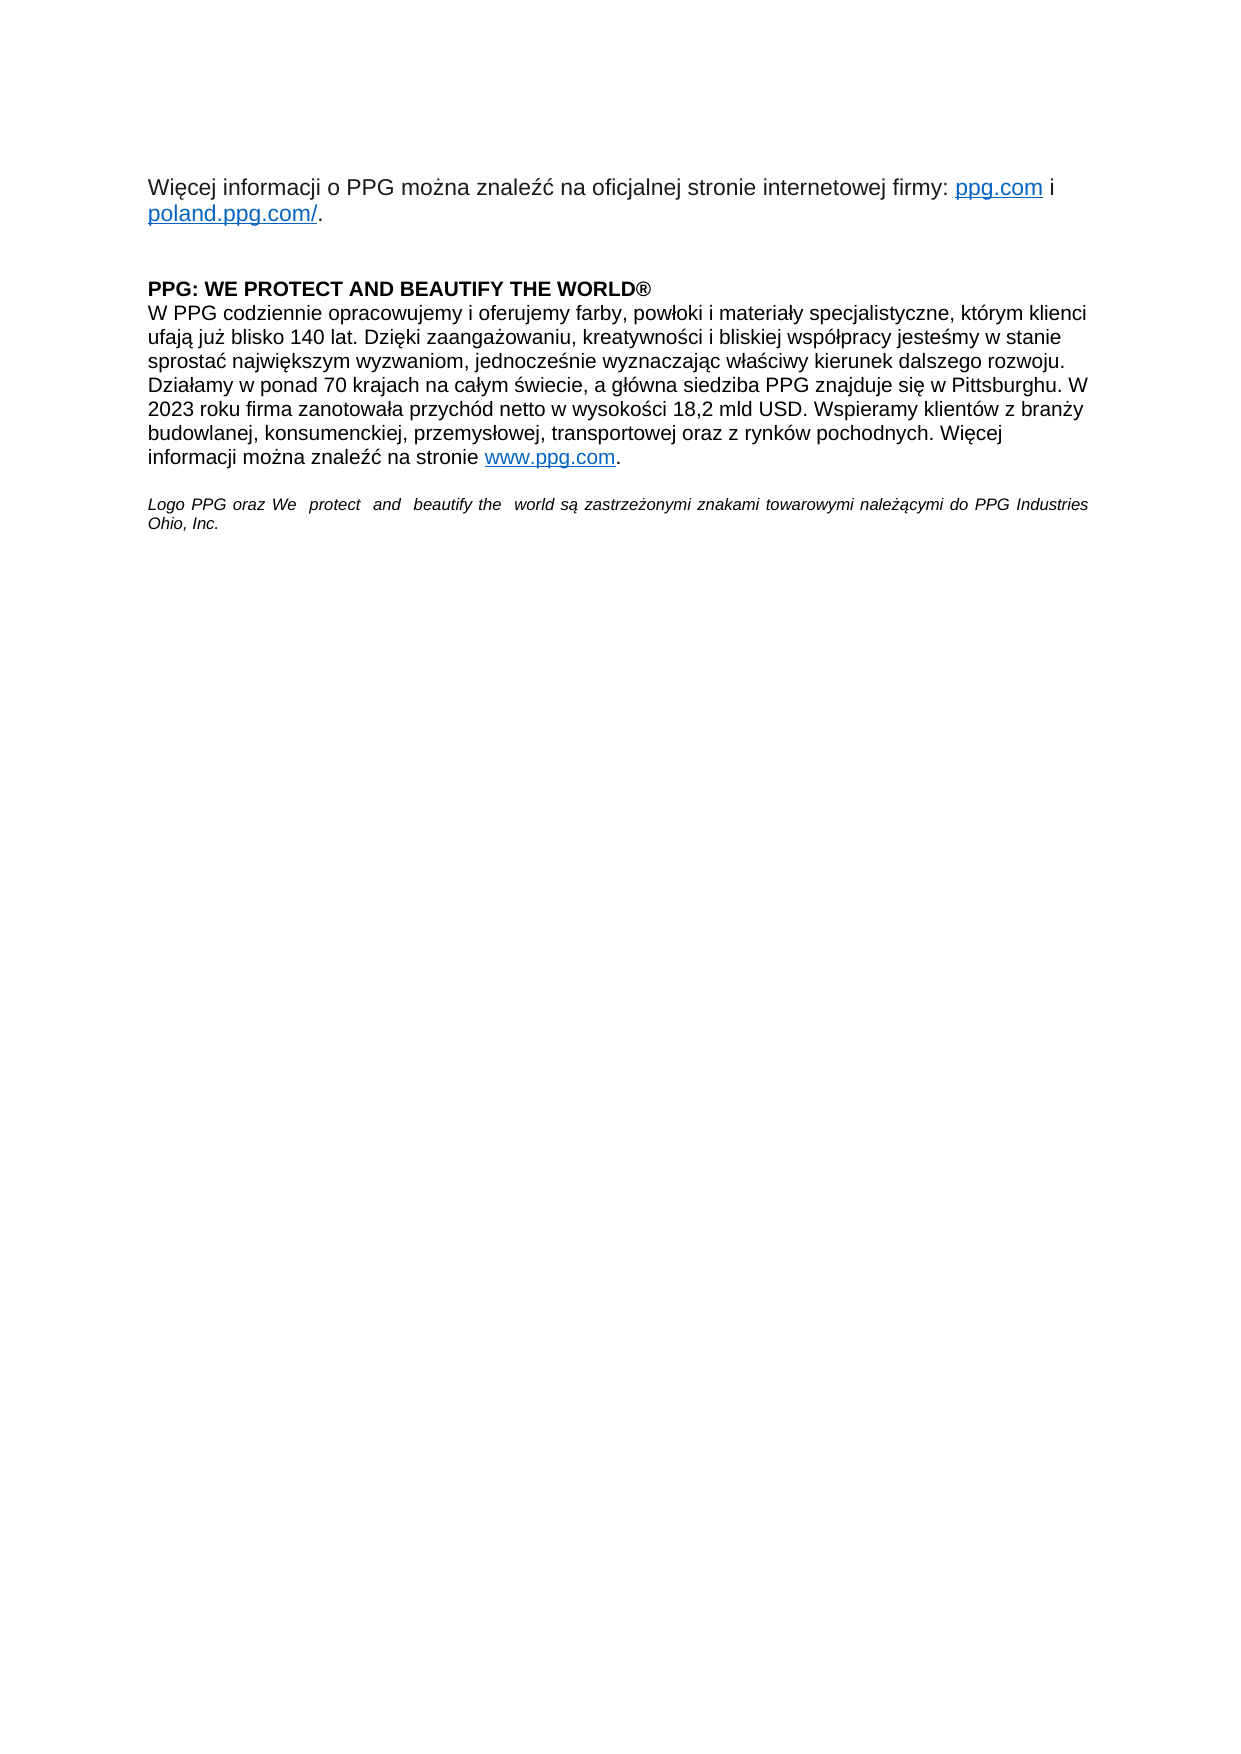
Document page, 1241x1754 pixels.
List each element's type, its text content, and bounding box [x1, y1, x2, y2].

text PPG: WE PROTECT AND BEAUTIFY THE WORLD® [148, 277, 1093, 301]
text W PPG codziennie opracowujemy i oferujemy farby, powłoki i materiały specjalistyczne, którym klienci ufają już blisko 140 lat. Dzięki zaangażowaniu, kreatywności i bliskiej współpracy jesteśmy w stanie sprostać największym wyzwaniom, jednocześnie wyznaczając właściwy kierunek dalszego rozwoju. Działamy w ponad 70 krajach na całym świecie, a główna siedziba PPG znajduje się w Pittsburghu. W 2023 roku firma zanotowała przychód netto w wysokości 18,2 mld USD. Wspieramy klientów z branży budowlanej, konsumenckiej, przemysłowej, transportowej oraz z rynków pochodnych. Więcej informacji można znaleźć na stronie www.ppg.com. [148, 301, 1093, 469]
text Więcej informacji o PPG można znaleźć na oficjalnej stronie internetowej firmy: ppg.com i poland.ppg.com/. [148, 174, 1093, 227]
text Logo PPG oraz We protect and beautify the world są zastrzeżonymi znakami towarowymi należącymi do PPG Industries Ohio, Inc. [148, 495, 1093, 533]
